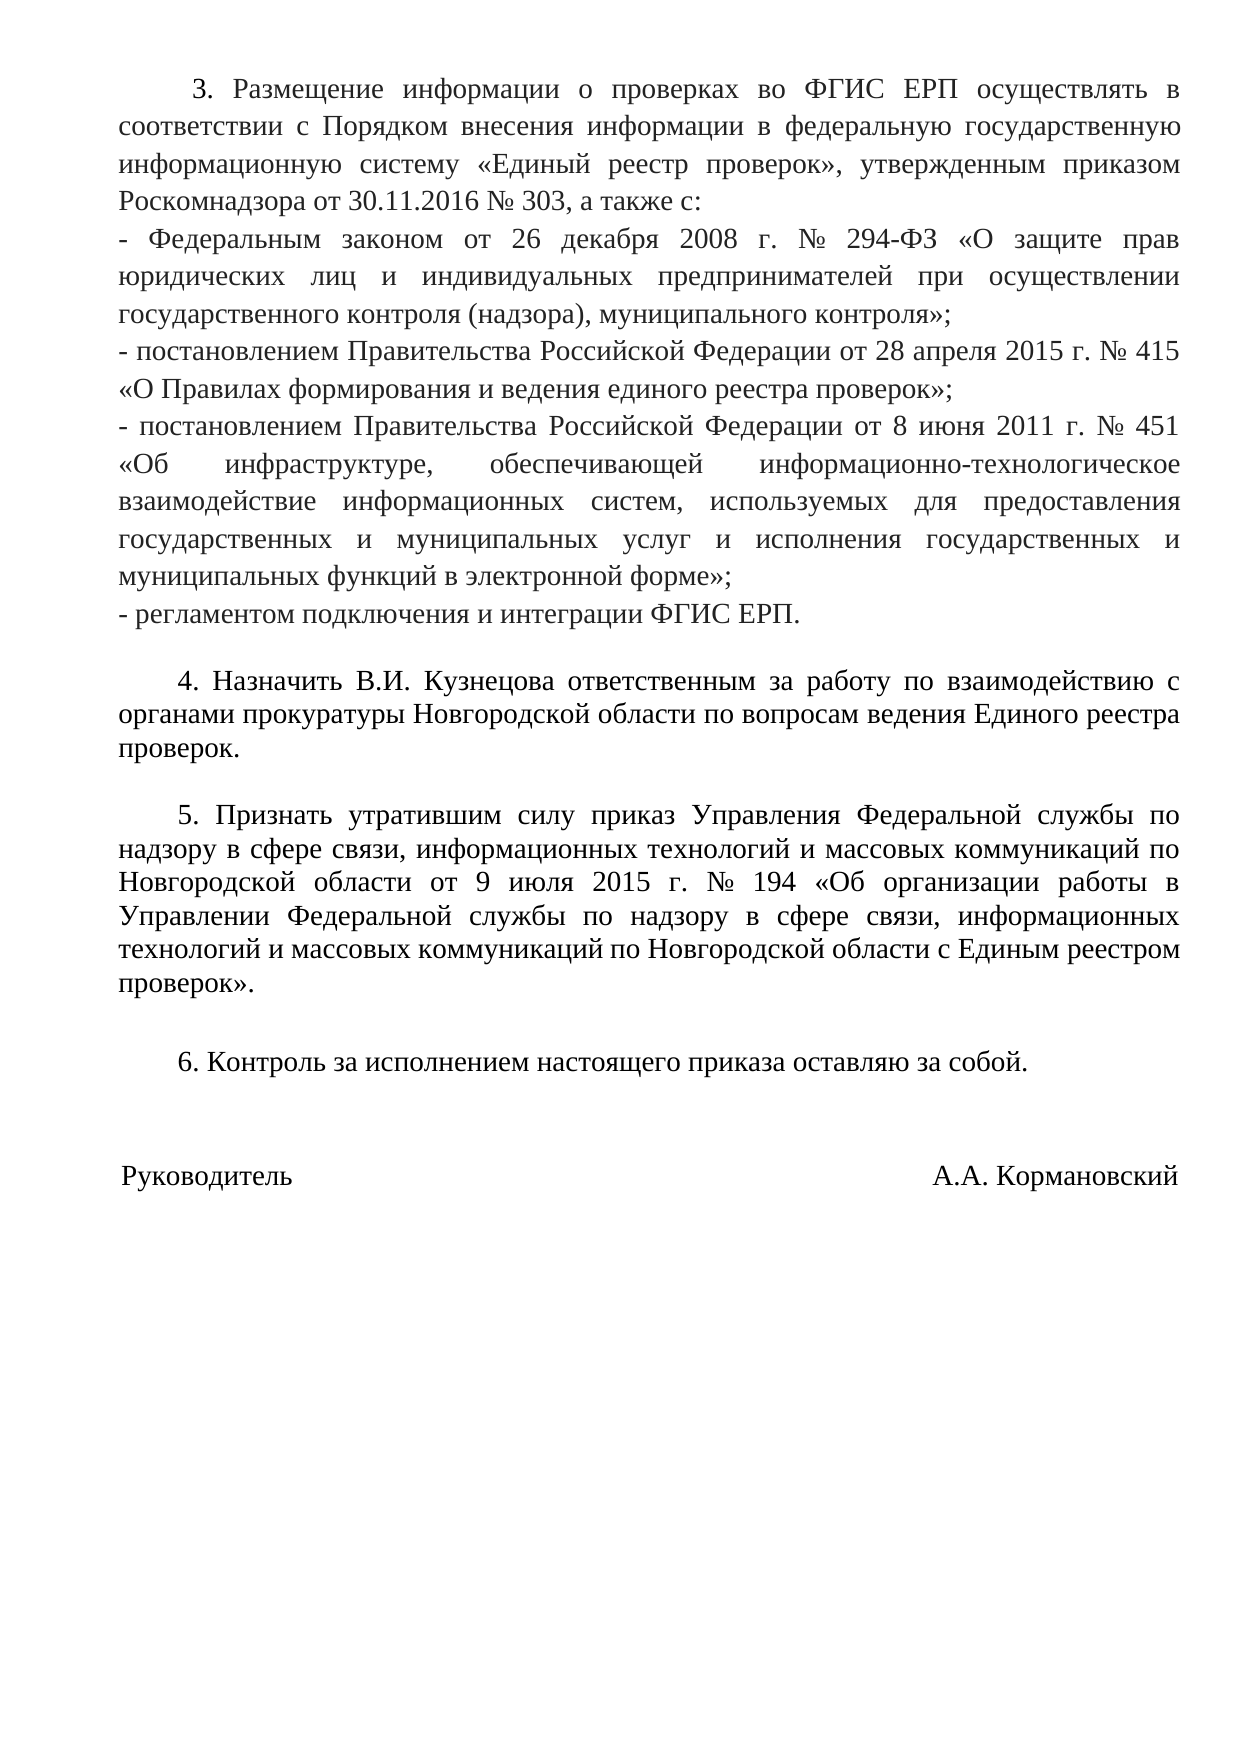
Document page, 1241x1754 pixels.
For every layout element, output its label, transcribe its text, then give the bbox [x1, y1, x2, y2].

text 3. Размещение информации о проверках во ФГИС ЕРП осуществлять в соответствии с Порядком внесения информации в федеральную государственную информационную систему «Единый реестр проверок», утвержденным приказом Роскомнадзора от 30.11.2016 № 303, а также с: [118, 67, 1181, 217]
text 6. Контроль за исполнением настоящего приказа оставляю за собой. [118, 1044, 1181, 1078]
text 5. Признать утратившим силу приказ Управления Федеральной службы по надзору в сфере связи, информационных технологий и массовых коммуникаций по Новгородской области от 9 июля 2015 г. № 194 «Об организации работы в Управлении Федеральной службы по надзору в сфере связи, информационных технологий и массовых коммуникаций по Новгородской области с Единым реестром проверок». [118, 797, 1181, 998]
text - регламентом подключения и интеграции ФГИС ЕРП. [118, 592, 1181, 629]
text - постановлением Правительства Российской Федерации от 8 июня 2011 г. № 451 «Об инфраструктуре, обеспечивающей информационно-технологическое взаимодействие информационных систем, используемых для предоставления государственных и муниципальных услуг и исполнения государственных и муниципальных функций в электронной форме»; [118, 404, 1181, 592]
text - постановлением Правительства Российской Федерации от 28 апреля 2015 г. № 415 «О Правилах формирования и ведения единого реестра проверок»; [118, 329, 1181, 404]
text - Федеральным законом от 26 декабря 2008 г. № 294-ФЗ «О защите прав юридических лиц и индивидуальных предпринимателей при осуществлении государственного контроля (надзора), муниципального контроля»; [118, 217, 1181, 329]
text Руководитель А.А. Кормановский [118, 1158, 1181, 1191]
text 4. Назначить В.И. Кузнецова ответственным за работу по взаимодействию с органами прокуратуры Новгородской области по вопросам ведения Единого реестра проверок. [118, 663, 1181, 764]
